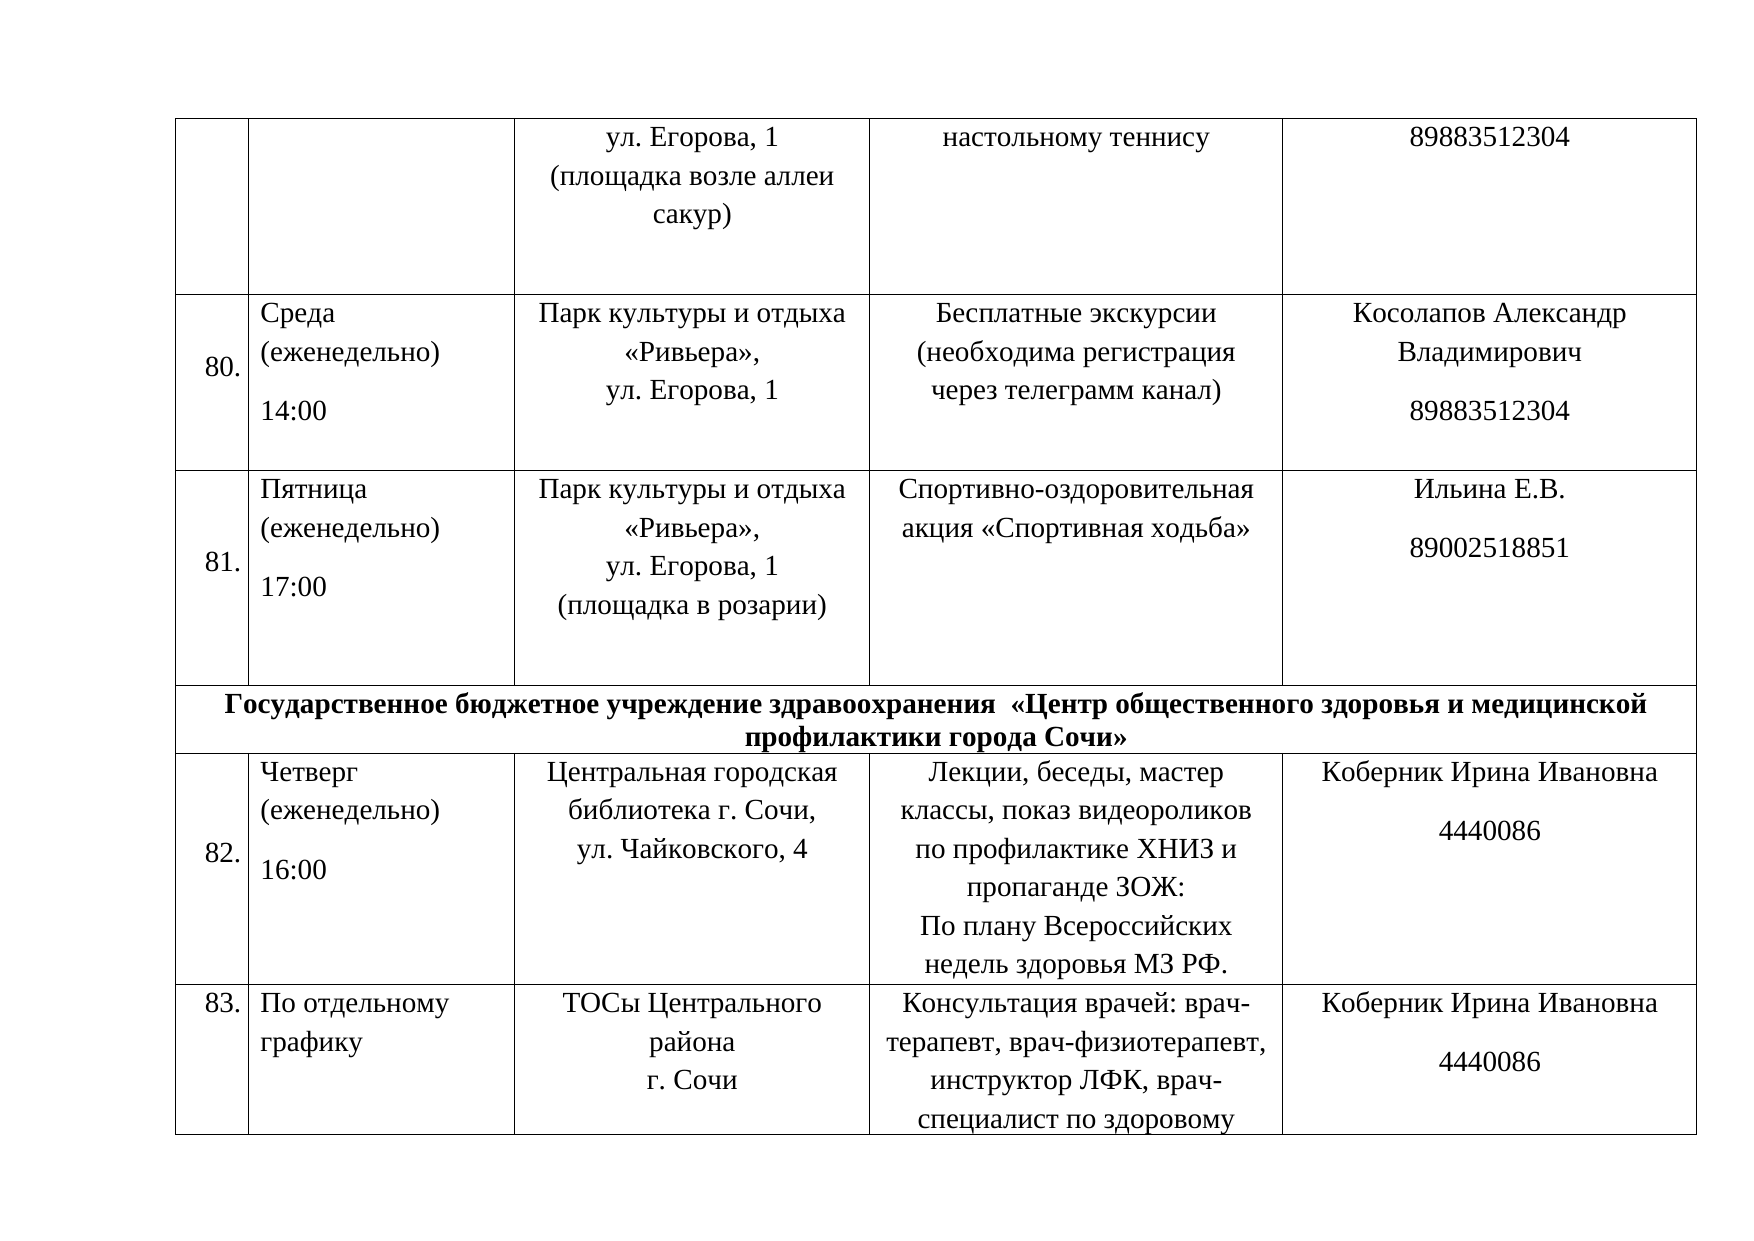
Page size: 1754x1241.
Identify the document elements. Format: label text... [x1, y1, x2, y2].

table_cell Государственное бюджетное учреждение здравоохранения «Центр общественного здоровья и медицинской профилактики города Сочи» [176, 686, 1696, 753]
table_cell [870, 119, 1282, 294]
table_cell Парк культуры и отдыха «Ривьера», ул. Егорова, 1 (площадка в розарии) [515, 471, 869, 685]
table_cell Коберник Ирина Ивановна 4440086 [1283, 754, 1696, 984]
table_cell Среда (еженедельно) 14:00 [249, 295, 514, 470]
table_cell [515, 985, 869, 1134]
table_cell [176, 119, 248, 294]
table_cell [176, 471, 248, 685]
table_cell Лекции, беседы, мастер классы, показ видеороликов по профилактике ХНИЗ и пропаганде ЗОЖ: По плану Всероссийских недель здоровья МЗ РФ. [870, 754, 1282, 984]
table_cell Пятница (еженедельно) 17:00 [249, 471, 514, 685]
table_cell Бесплатные экскурсии (необходима регистрация через телеграмм канал) [870, 295, 1282, 470]
table_cell [176, 754, 248, 984]
table_cell Центральная городская библиотека г. Сочи, ул. Чайковского, 4 [515, 754, 869, 984]
table_cell [176, 295, 248, 470]
table_cell Четверг (еженедельно) 16:00 [249, 754, 514, 984]
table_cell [1283, 985, 1696, 1134]
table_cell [515, 119, 869, 294]
table_cell Косолапов Александр Владимирович 89883512304 [1283, 295, 1696, 470]
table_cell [1283, 119, 1696, 294]
table_cell Спортивно-оздоровительная акция «Спортивная ходьба» [870, 471, 1282, 685]
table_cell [870, 985, 1282, 1134]
table_cell [176, 985, 248, 1134]
table_cell Ильина Е.В. 89002518851 [1283, 471, 1696, 685]
table_cell Парк культуры и отдыха «Ривьера», ул. Егорова, 1 [515, 295, 869, 470]
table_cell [249, 119, 514, 294]
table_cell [249, 985, 514, 1134]
